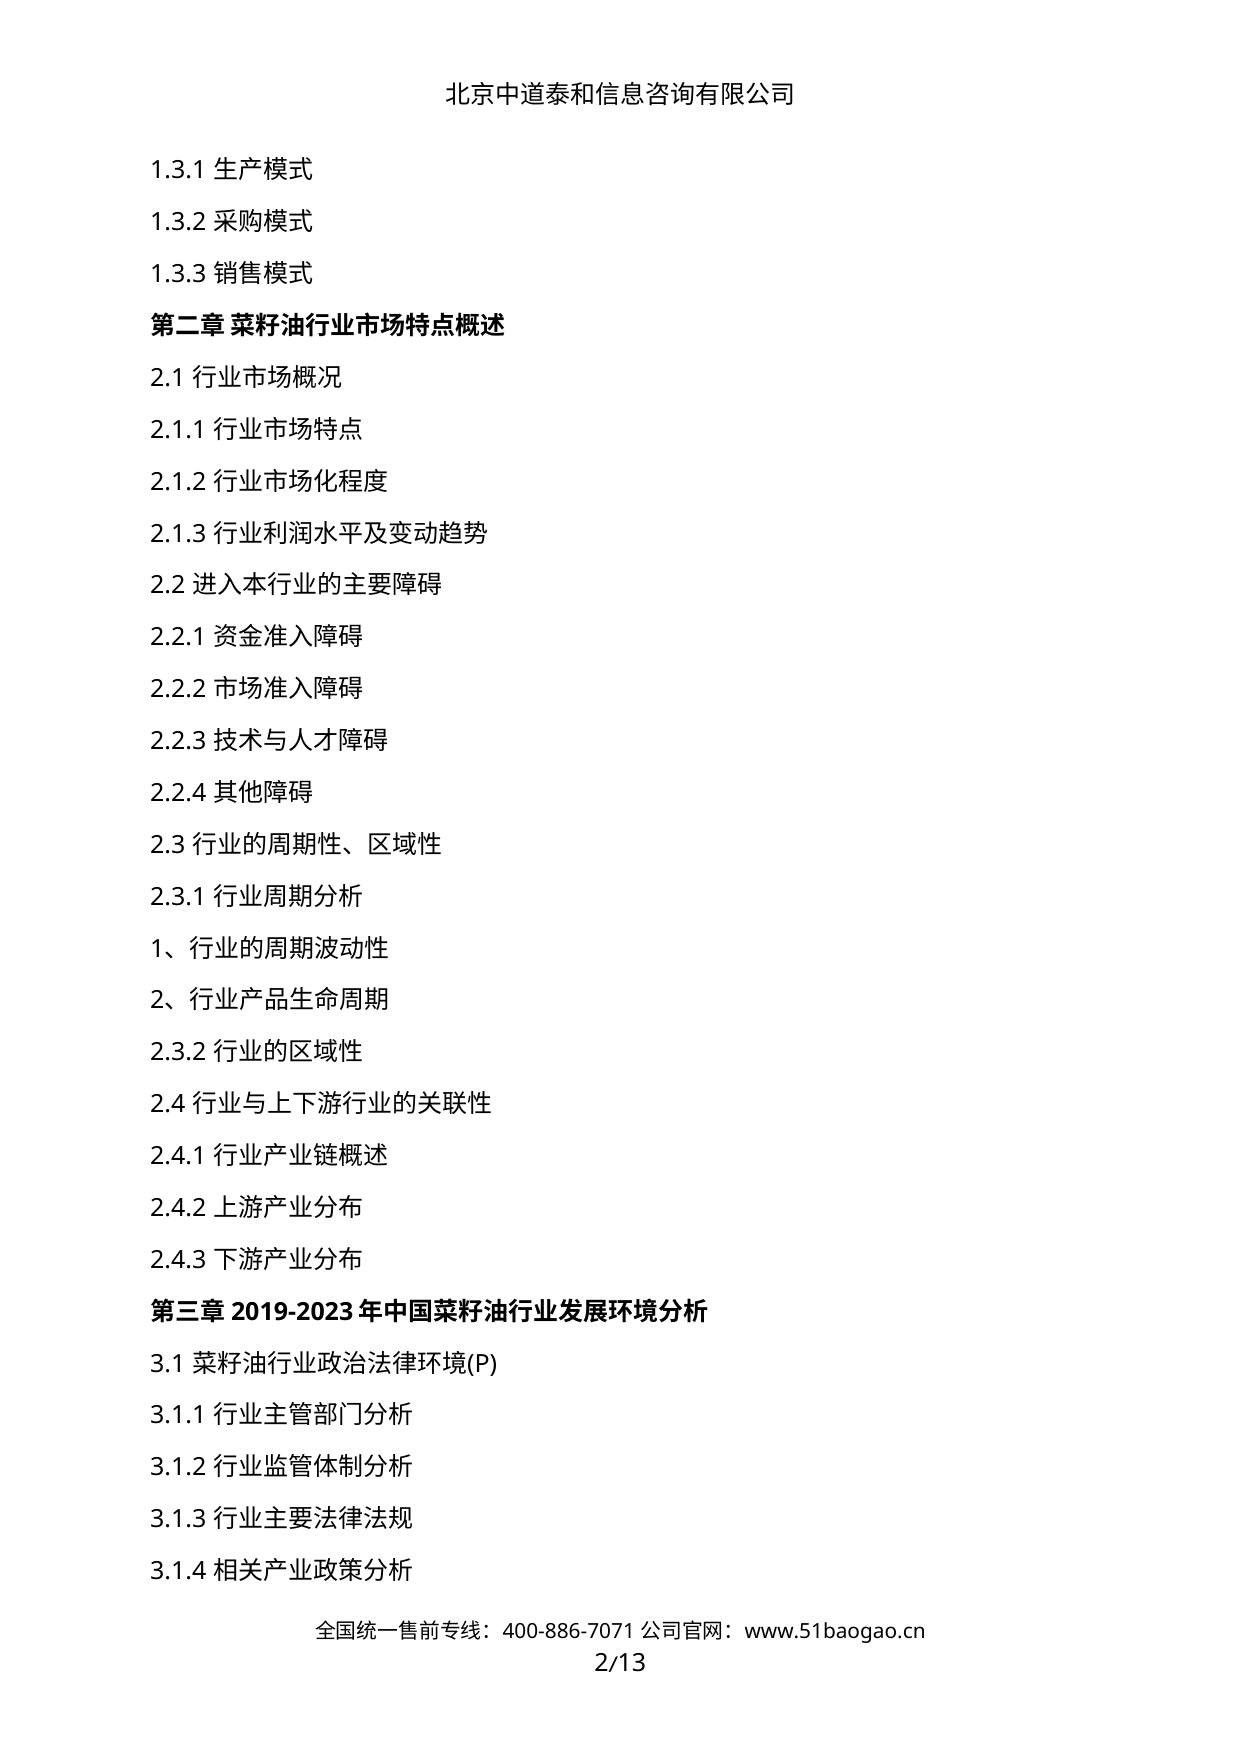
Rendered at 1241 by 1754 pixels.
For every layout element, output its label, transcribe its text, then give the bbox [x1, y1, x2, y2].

text 2.2.4 其他障碍 [150, 772, 1090, 809]
text 2.4.1 行业产业链概述 [150, 1136, 1090, 1172]
text 3.1 菜籽油行业政治法律环境(P) [150, 1343, 1090, 1379]
text 2、行业产品生命周期 [150, 980, 1090, 1016]
text 2.3.2 行业的区域性 [150, 1032, 1090, 1068]
text 2.2 进入本行业的主要障碍 [150, 565, 1090, 601]
text 2.4.3 下游产业分布 [150, 1239, 1090, 1276]
text 3.1.3 行业主要法律法规 [150, 1499, 1090, 1535]
text 第三章 2019-2023年中国菜籽油行业发展环境分析 [150, 1291, 1090, 1327]
text 2.2.3 技术与人才障碍 [150, 721, 1090, 757]
text 2.1.1 行业市场特点 [150, 409, 1090, 446]
text 2.4.2 上游产业分布 [150, 1187, 1090, 1224]
text 2.1 行业市场概况 [150, 357, 1090, 394]
text 2.2.1 资金准入障碍 [150, 617, 1090, 653]
text 2.3.1 行业周期分析 [150, 876, 1090, 912]
text 2.2.2 市场准入障碍 [150, 669, 1090, 705]
text 2.4 行业与上下游行业的关联性 [150, 1084, 1090, 1120]
text 3.1.4 相关产业政策分析 [150, 1551, 1090, 1587]
text 2.1.3 行业利润水平及变动趋势 [150, 513, 1090, 549]
text 3.1.2 行业监管体制分析 [150, 1447, 1090, 1483]
text 1.3.2 采购模式 [150, 202, 1090, 238]
text 1、行业的周期波动性 [150, 928, 1090, 964]
text 1.3.1 生产模式 [150, 150, 1090, 186]
text 3.1.1 行业主管部门分析 [150, 1395, 1090, 1431]
text 第二章 菜籽油行业市场特点概述 [150, 306, 1090, 342]
text 2.3 行业的周期性、区域性 [150, 824, 1090, 861]
text 1.3.3 销售模式 [150, 254, 1090, 290]
text 2.1.2 行业市场化程度 [150, 461, 1090, 497]
